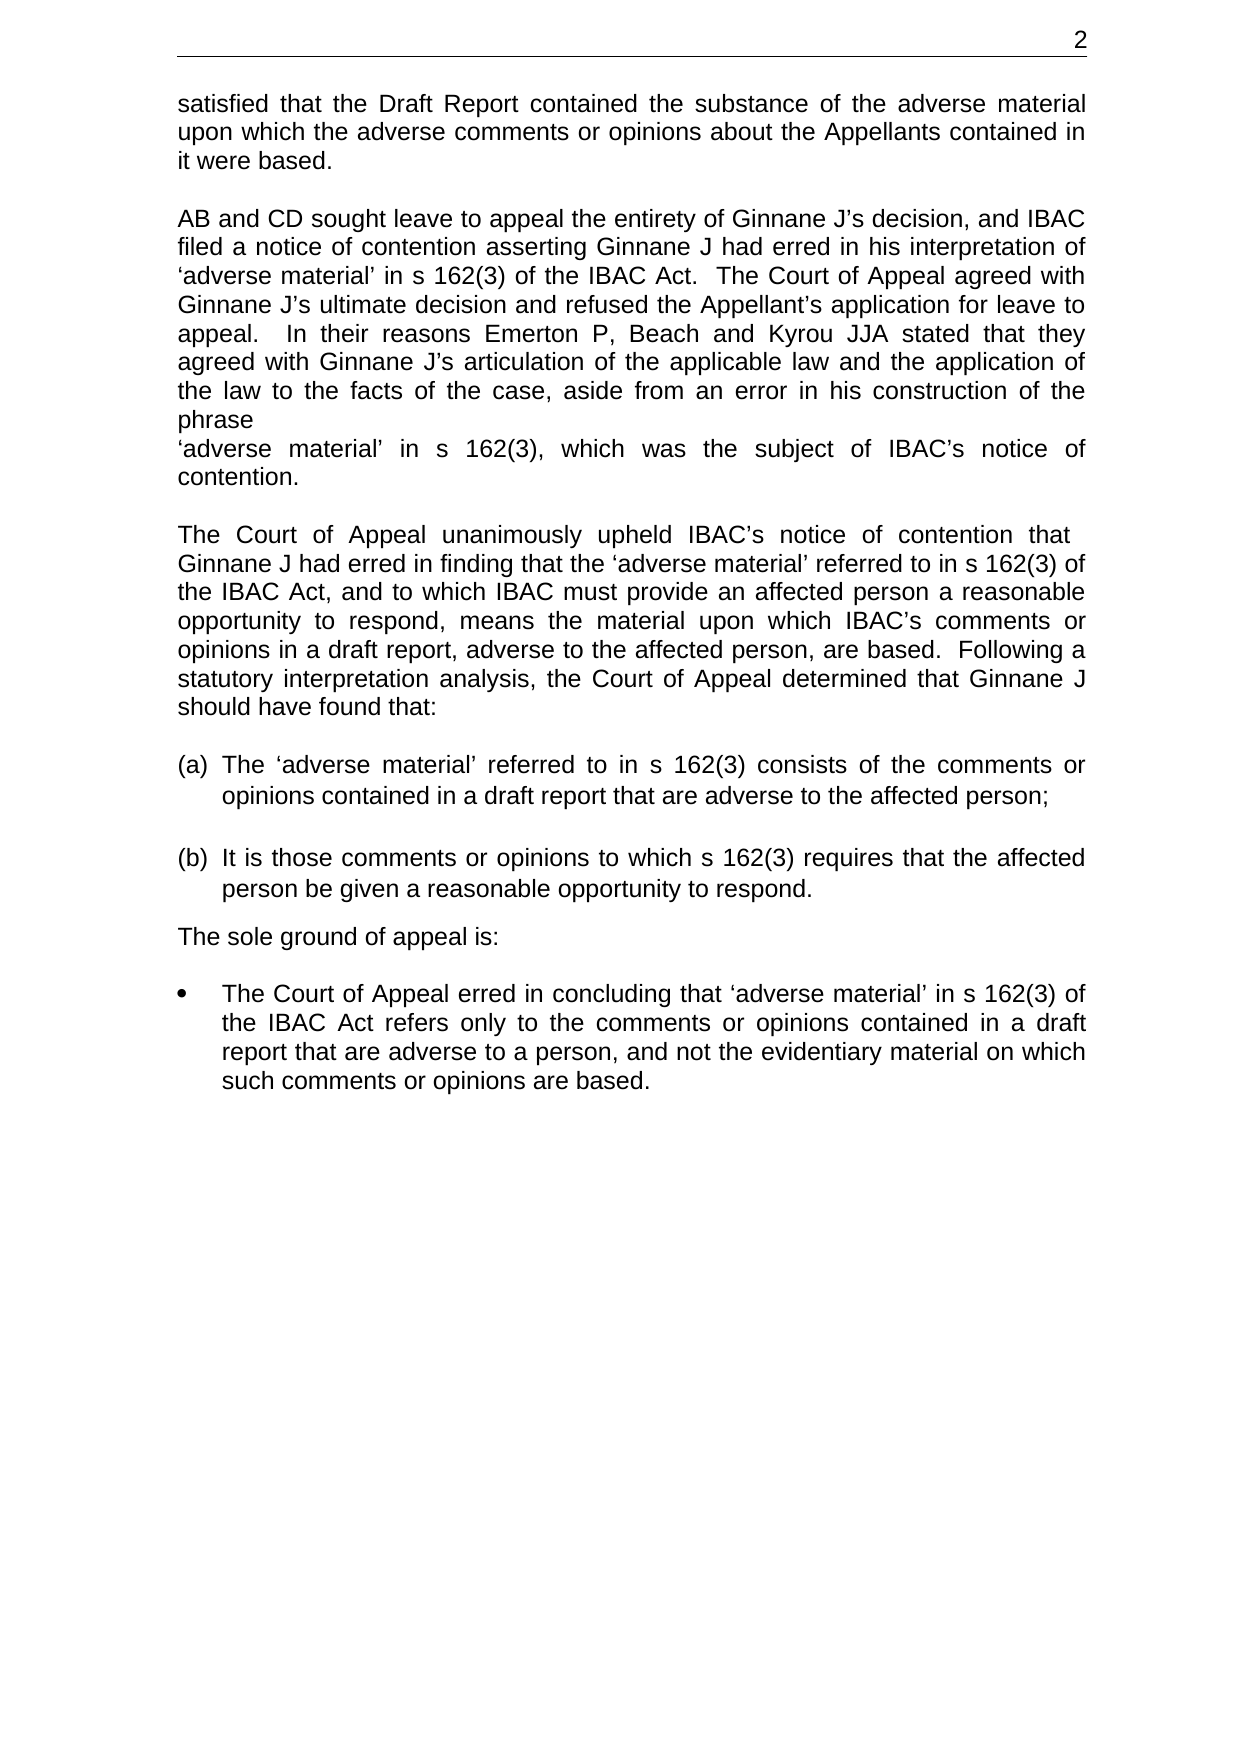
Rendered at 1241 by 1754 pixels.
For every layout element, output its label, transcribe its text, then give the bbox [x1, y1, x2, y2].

text The sole ground of appeal is: [177, 922, 1087, 951]
list The Court of Appeal erred in concluding that ‘adverse material’ in s 162(3) of the IBAC Act refers only to the comments or opinions contained in a draft report that are adverse to a person, and not the evidentiary material on which such comments or opinions are based. [177, 979, 1087, 1094]
list The ‘adverse material’ referred to in s 162(3) consists of the comments or opinions contained in a draft report that are adverse to the affected person; [177, 750, 1087, 810]
text The Court of Appeal unanimously upheld IBAC’s notice of contention that Ginnane J had erred in finding that the ‘adverse material’ referred to in s 162(3) of the IBAC Act, and to which IBAC must provide an affected person a reasonable opportunity to respond, means the material upon which IBAC’s comments or opinions in a draft report, adverse to the affected person, are based. Following a statutory interpretation analysis, the Court of Appeal determined that Ginnane J should have found that: [177, 520, 1087, 721]
text AB and CD sought leave to appeal the entirety of Ginnane J’s decision, and IBAC filed a notice of contention asserting Ginnane J had erred in his interpretation of ‘adverse material’ in s 162(3) of the IBAC Act. The Court of Appeal agreed with Ginnane J’s ultimate decision and refused the Appellant’s application for leave to appeal. In their reasons Emerton P, Beach and Kyrou JJA stated that they agreed with Ginnane J’s articulation of the applicable law and the application of the law to the facts of the case, aside from an error in his construction of the phrase ‘adverse material’ in s 162(3), which was the subject of IBAC’s notice of contention. [177, 204, 1087, 491]
list It is those comments or opinions to which s 162(3) requires that the affected person be given a reasonable opportunity to respond. [177, 843, 1087, 903]
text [177, 89, 1087, 175]
